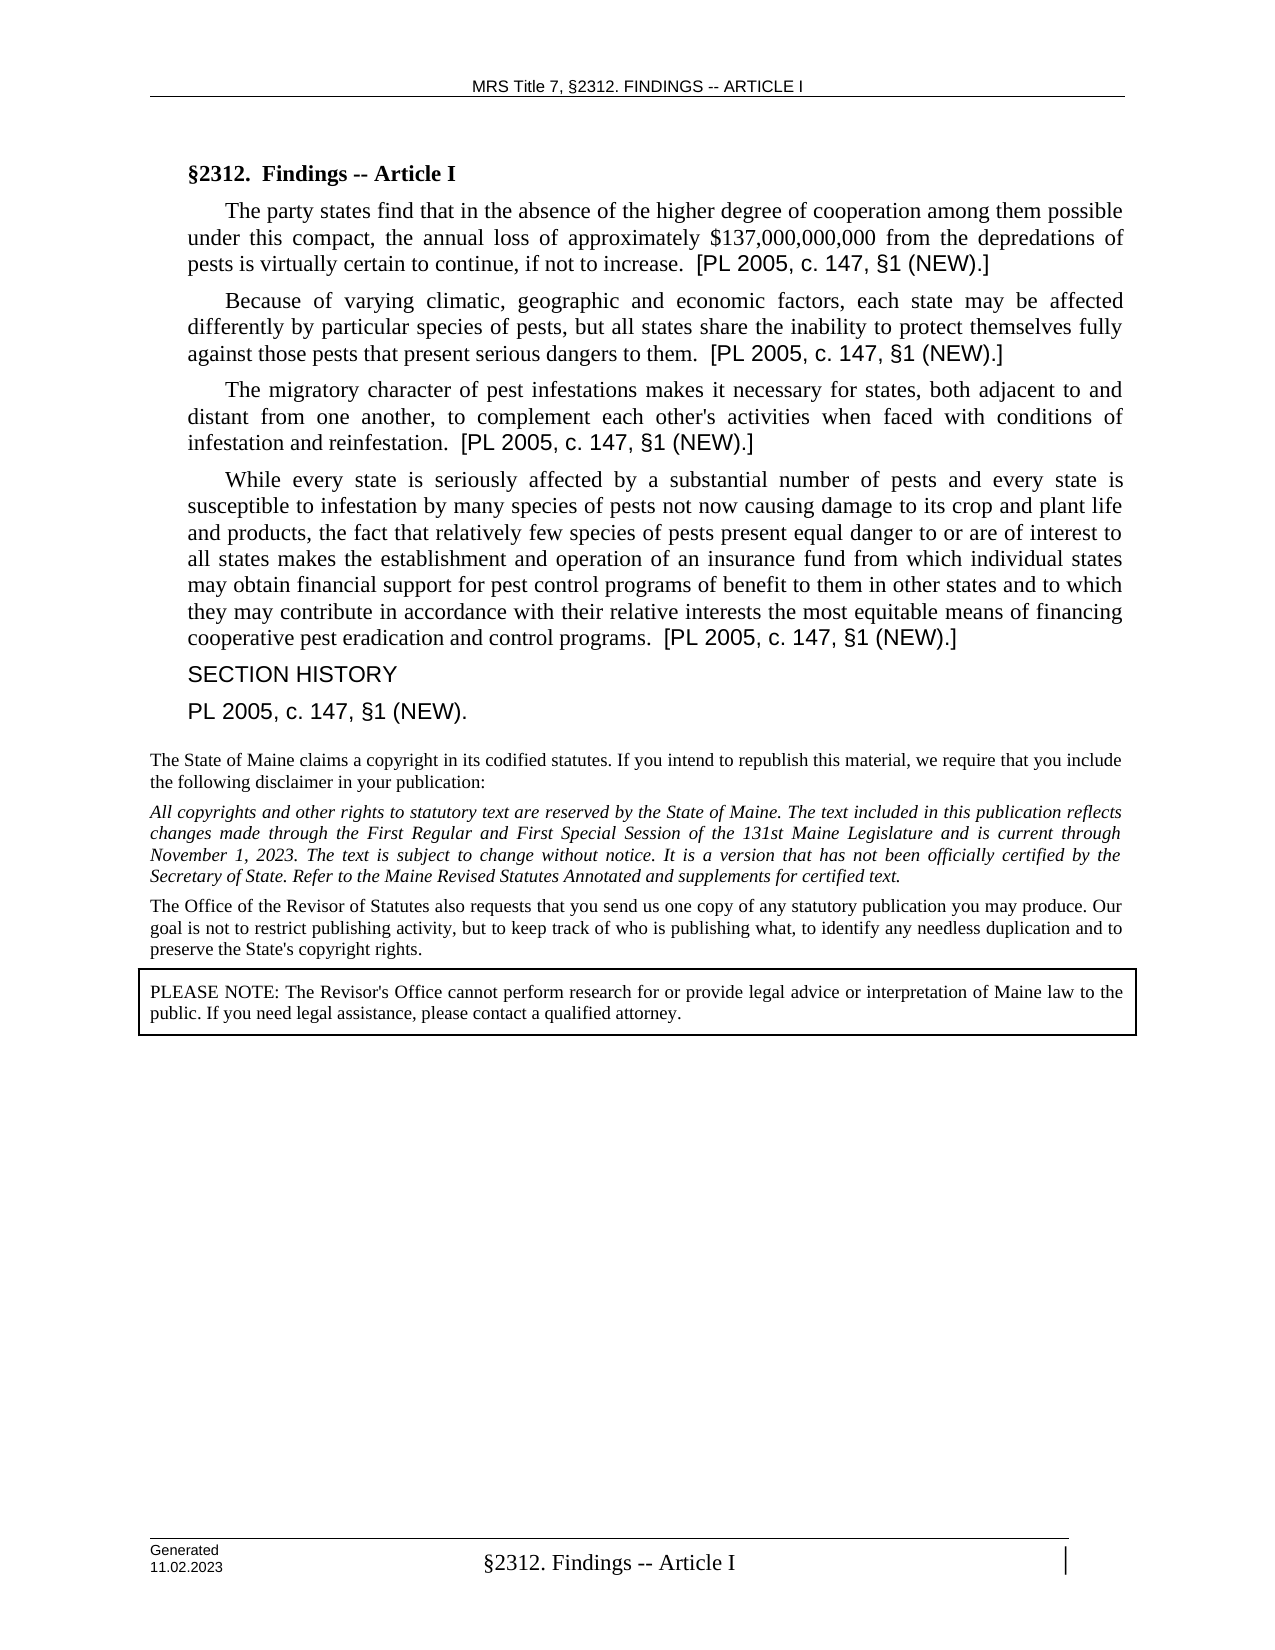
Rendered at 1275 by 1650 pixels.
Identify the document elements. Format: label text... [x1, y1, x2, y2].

text All copyrights and other rights to statutory text are reserved by the State of Maine. The text included in this publication reflects changes made through the First Regular and First Special Session of the 131st Maine Legislature and is current through November 1, 2023 . The text is subject to change without notice. It is a version that has not been officially certified by the Secretary of State. Refer to the Maine Revised Statutes Annotated and supplements for certified text. [150, 801, 1125, 887]
text Because of varying climatic, geographic and economic factors, each state may be affected differently by particular species of pests, but all states share the inability to protect themselves fully against those pests that present serious dangers to them. [PL 2005, c. 147, §1 (NEW).] [187, 287, 1125, 366]
text The migratory character of pest infestations makes it necessary for states, both adjacent to and distant from one another, to complement each other's activities when faced with conditions of infestation and reinfestation. [PL 2005, c. 147, §1 (NEW).] [187, 376, 1125, 456]
text The party states find that in the absence of the higher degree of cooperation among them possible under this compact, the annual loss of approximately $137,000,000,000 from the depredations of pests is virtually certain to continue, if not to increase. [PL 2005, c. 147, §1 (NEW).] [187, 197, 1125, 276]
text While every state is seriously affected by a substantial number of pests and every state is susceptible to infestation by many species of pests not now causing damage to its crop and plant life and products, the fact that relatively few species of pests present equal danger to or are of interest to all states makes the establishment and operation of an insurance fund from which individual states may obtain financial support for pest control programs of benefit to them in other states and to which they may contribute in accordance with their relative interests the most equitable means of financing cooperative pest eradication and control programs. [PL 2005, c. 147, §1 (NEW).] [187, 466, 1125, 651]
text The State of Maine claims a copyright in its codified statutes. If you intend to republish this material, we require that you include the following disclaimer in your publication: [150, 749, 1125, 792]
text §2312. Findings -- Article I [187, 160, 1125, 187]
text PLEASE NOTE: The Revisor's Office cannot perform research for or provide legal advice or interpretation of Maine law to the public. If you need legal assistance, please contact a qualified attorney. [140, 970, 1135, 1034]
text PL 2005, c. 147, §1 (NEW). [187, 698, 1125, 724]
text The Office of the Revisor of Statutes also requests that you send us one copy of any statutory publication you may produce. Our goal is not to restrict publishing activity, but to keep track of who is publishing what, to identify any needless duplication and to preserve the State's copyright rights. [150, 895, 1125, 960]
text SECTION HISTORY [187, 661, 1125, 687]
